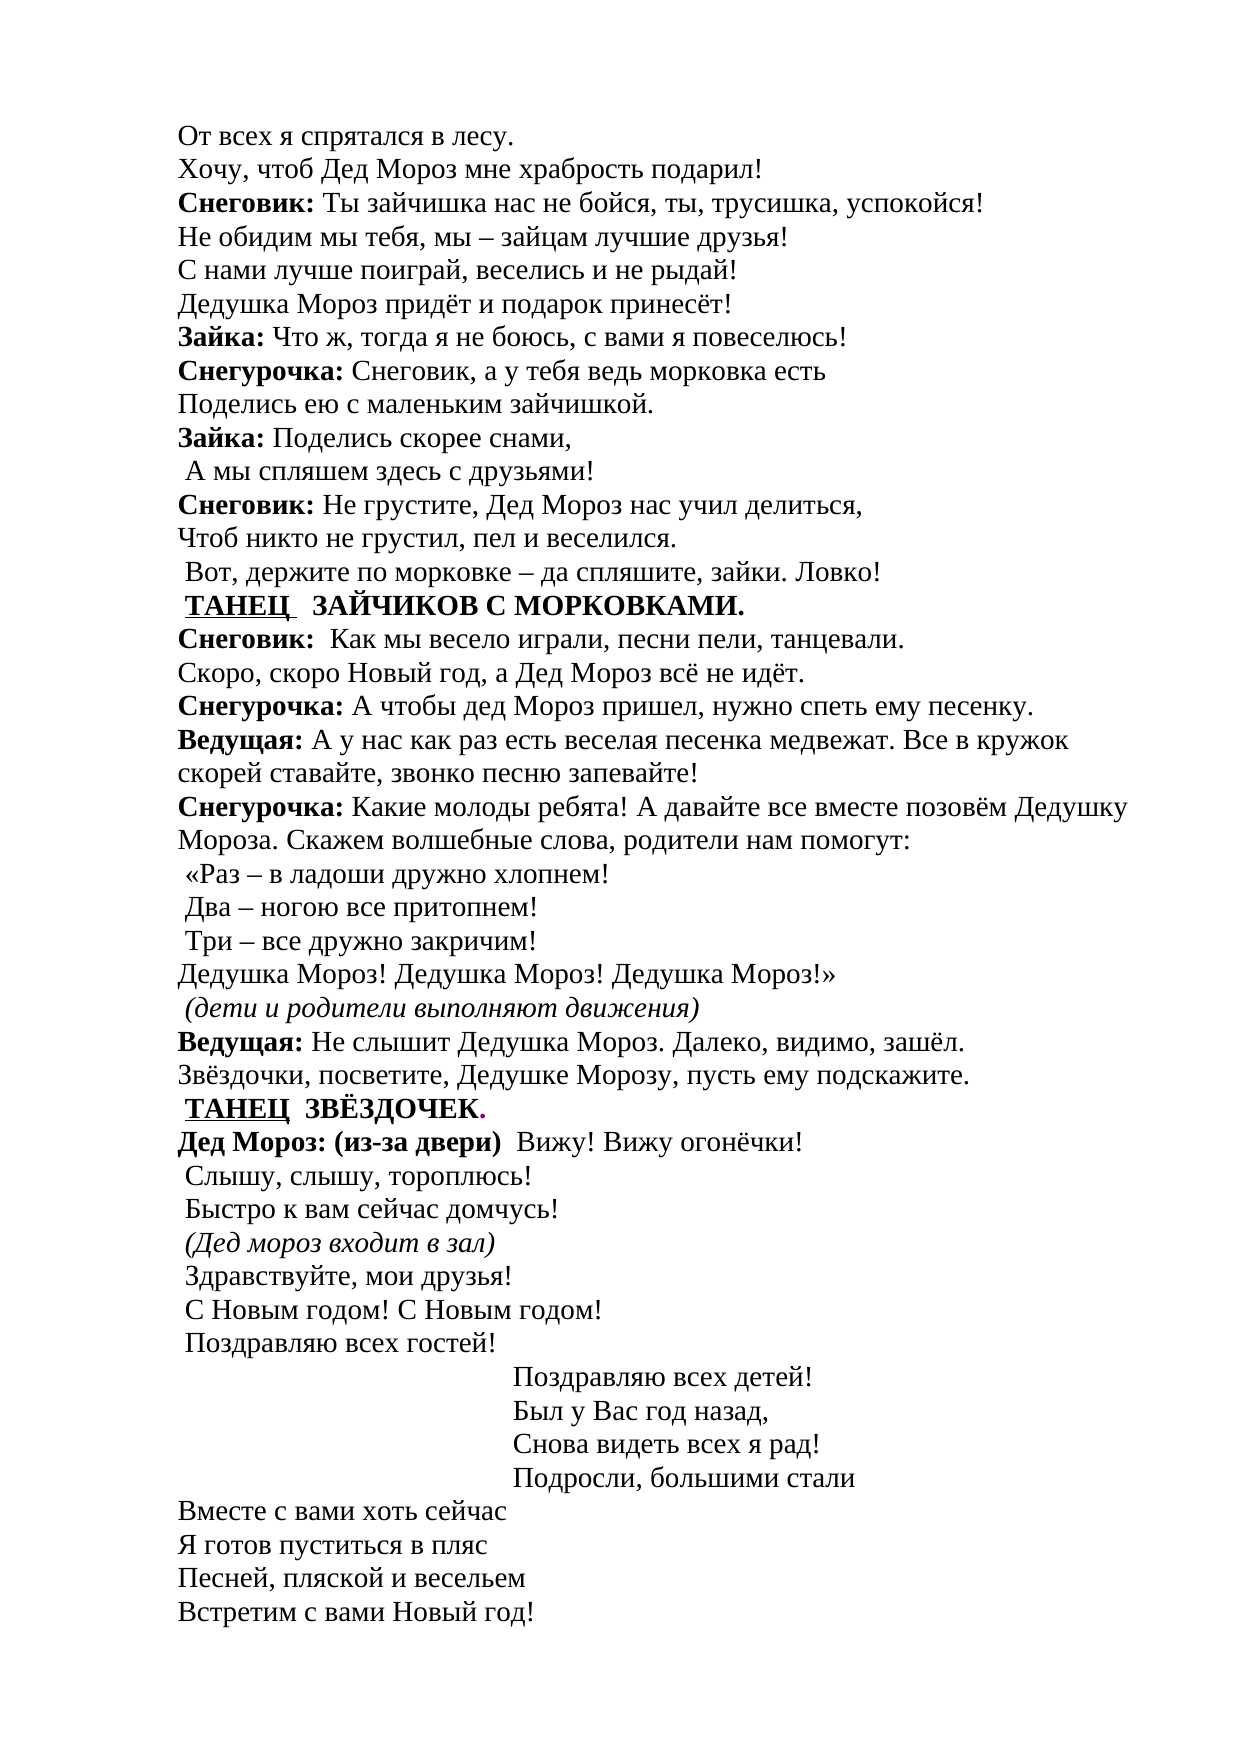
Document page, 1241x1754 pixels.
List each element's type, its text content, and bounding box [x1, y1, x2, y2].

text Звёздочки, посветите, Дедушке Морозу, пусть ему подскажите. [177, 1057, 1152, 1091]
text Хочу, чтоб Дед Мороз мне храбрость подарил! [177, 152, 1152, 185]
text Вот, держите по морковке – да спляшите, зайки. Ловко! [177, 554, 1152, 588]
text Зайка: Поделись скорее снами, [177, 420, 1152, 453]
text ТАНЕЦ ЗАЙЧИКОВ С МОРКОВКАМИ. [177, 588, 1152, 621]
text Слышу, слышу, тороплюсь! [177, 1158, 1152, 1191]
text Зайка: Что ж, тогда я не боюсь, с вами я повеселюсь! [177, 319, 1152, 353]
text Два – ногою все притопнем! [177, 889, 1152, 923]
text «Раз – в ладоши дружно хлопнем! [177, 856, 1152, 889]
text (Дед мороз входит в зал) [177, 1225, 1152, 1258]
text Встретим с вами Новый год! [177, 1594, 1152, 1627]
text От всех я спрятался в лесу. [177, 118, 1152, 152]
text Поздравляю всех гостей! [177, 1326, 1152, 1359]
text Поделись ею с маленьким зайчишкой. [177, 386, 1152, 420]
text Снегурочка: Снеговик, а у тебя ведь морковка есть [177, 353, 1152, 386]
text Дедушка Мороз придёт и подарок принесёт! [177, 286, 1152, 319]
text Снова видеть всех я рад! [177, 1426, 1152, 1460]
text Быстро к вам сейчас домчусь! [177, 1191, 1152, 1225]
text Подросли, большими стали [177, 1460, 1152, 1493]
text Скоро, скоро Новый год, а Дед Мороз всё не идёт. [177, 655, 1152, 688]
text Песней, пляской и весельем [177, 1560, 1152, 1594]
text С Новым годом! С Новым годом! [177, 1292, 1152, 1326]
text Здравствуйте, мои друзья! [177, 1258, 1152, 1292]
text Снеговик: Не грустите, Дед Мороз нас учил делиться, [177, 487, 1152, 521]
text Снегурочка: Какие молоды ребята! А давайте все вместе позовём Дедушку Мороза. Скажем волшебные слова, родители нам помогут: [177, 789, 1152, 856]
text А мы спляшем здесь с друзьями! [177, 453, 1152, 487]
text Ведущая: Не слышит Дедушка Мороз. Далеко, видимо, зашёл. [177, 1024, 1152, 1057]
text Поздравляю всех детей! [177, 1359, 1152, 1393]
text Вместе с вами хоть сейчас [177, 1493, 1152, 1527]
text С нами лучше поиграй, веселись и не рыдай! [177, 252, 1152, 286]
text Чтоб никто не грустил, пел и веселился. [177, 521, 1152, 554]
text Был у Вас год назад, [177, 1393, 1152, 1426]
text Дедушка Мороз! Дедушка Мороз! Дедушка Мороз!» [177, 957, 1152, 990]
text (дети и родители выполняют движения) [177, 990, 1152, 1024]
text Не обидим мы тебя, мы – зайцам лучшие друзья! [177, 219, 1152, 252]
text Ведущая: А у нас как раз есть веселая песенка медвежат. Все в кружок скорей ставайте, звонко песню запевайте! [177, 722, 1152, 789]
text Три – все дружно закричим! [177, 923, 1152, 957]
text Снегурочка: А чтобы дед Мороз пришел, нужно спеть ему песенку. [177, 688, 1152, 722]
text ТАНЕЦ ЗВЁЗДОЧЕК. [177, 1091, 1152, 1124]
text Я готов пуститься в пляс [177, 1527, 1152, 1560]
text Снеговик: Как мы весело играли, песни пели, танцевали. [177, 621, 1152, 655]
text Снеговик: Ты зайчишка нас не бойся, ты, трусишка, успокойся! [177, 185, 1152, 219]
text Дед Мороз: (из-за двери) Вижу! Вижу огонёчки! [177, 1124, 1152, 1158]
